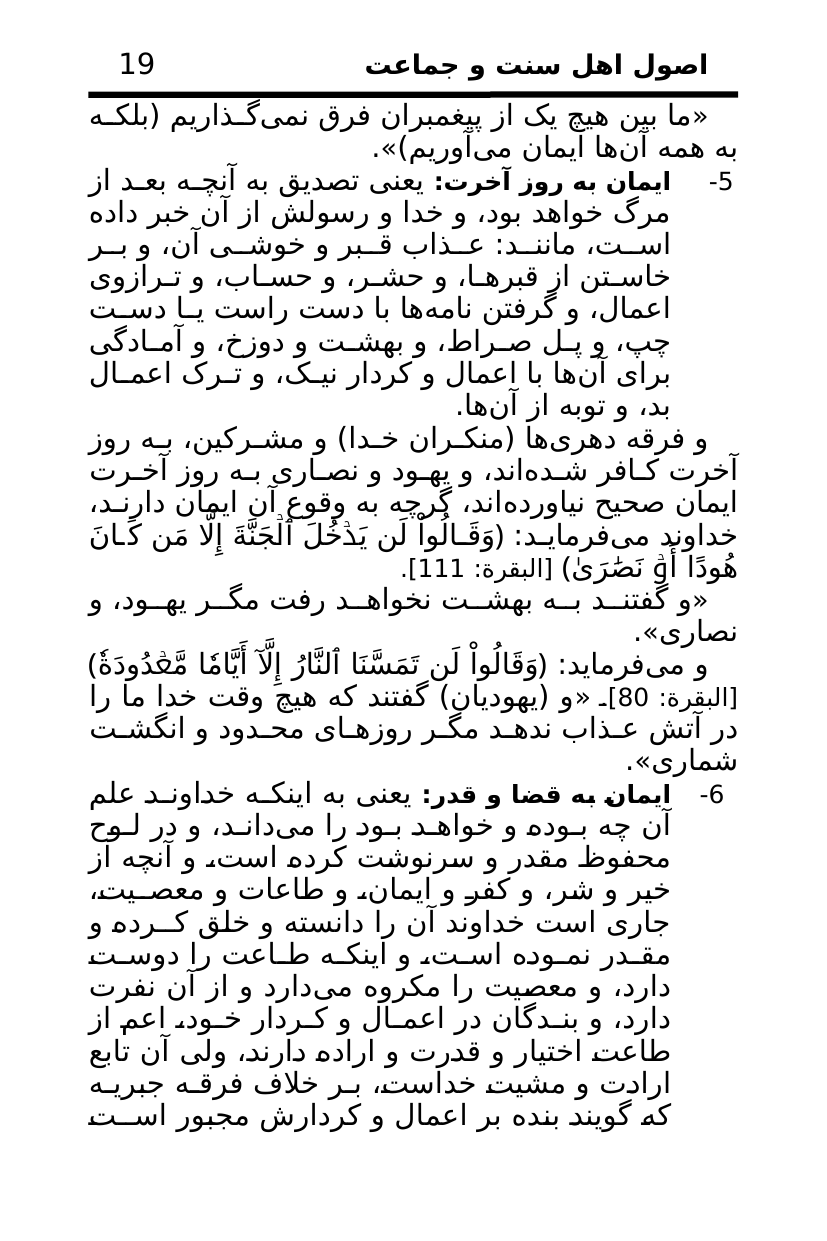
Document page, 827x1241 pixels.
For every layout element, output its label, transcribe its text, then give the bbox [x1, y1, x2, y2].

list ایمان به روز آخرت: یعنی تصدیق به آنچه بعد از مرگ خواهد بود، و خدا و رسولش از آن خبر داده است، مانند: عذاب قبر و خوشی آن، و بر خاستن از قبرها، و حشر، و حساب، و ترازوی اعمال، و گرفتن نامه‌ها با دست راست یا دست چپ، و پل صراط، و بهشت و دوزخ، و آمادگی برای آن‌ها با اعمال و کردار نیک، و ترک اعمال بد، و توبه از آن‌ها. [89, 164, 708, 423]
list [89, 778, 708, 1133]
text «ما بین هیچ یک از پیغمبران فرق نمی‌‌گذاریم (بلکه به همه آن‌ها ایمان می‌‌آوریم)». [89, 100, 738, 164]
text «و گفتند به بهشت نخواهد رفت مگر یهود، و نصاری». [89, 584, 738, 648]
text و می‌‌فرماید: ﴿وَقَالُواْ لَن تَمَسَّنَا ٱلنَّارُ إِلَّآ أَيَّامٗا مَّعۡدُودَةٗ﴾ [البقرة: 80]. «و (یهودیان) گفتند که هیچ وقت خدا ما را در آتش عذاب ندهد مگر روزهای محدود و انگشت شماری». [89, 648, 738, 778]
text و فرقه دهری‌ها (منکران خدا) و مشرکین، به روز آخرت کافر شده‌اند، و یهود و نصاری به روز آخرت ایمان صحیح نیاورده‌اند، گرچه به وقوع آن ایمان دارند، خداوند می‌‌فرماید: ﴿وَقَالُواْ لَن يَدۡخُلَ ٱلۡجَنَّةَ إِلَّا مَن كَانَ هُودًا أَوۡ نَصَٰرَىٰ﴾ [البقرة: 111]. [89, 423, 738, 584]
